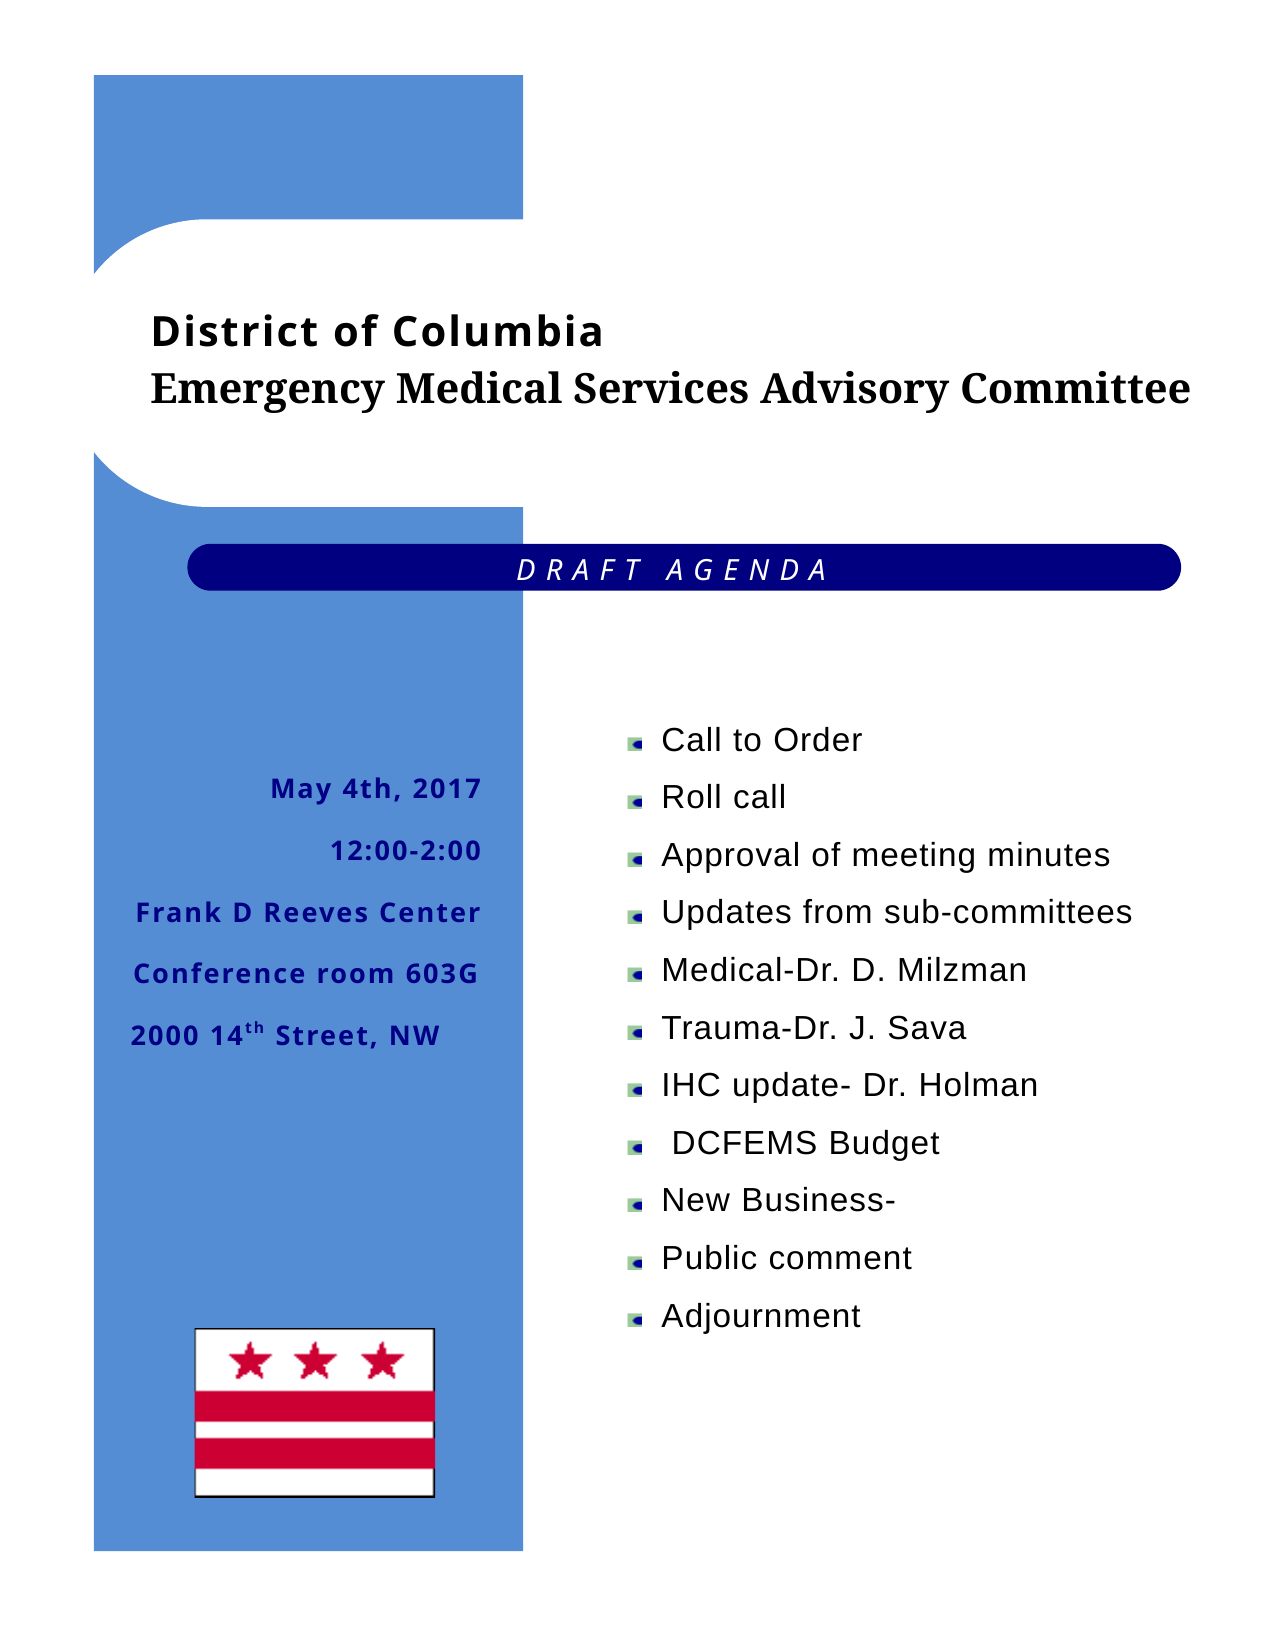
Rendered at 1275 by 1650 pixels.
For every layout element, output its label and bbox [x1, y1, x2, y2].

picture [624, 1253, 642, 1270]
picture [624, 1137, 642, 1155]
picture [194, 1328, 436, 1498]
picture [624, 1195, 642, 1212]
picture [624, 734, 642, 751]
picture [624, 1310, 642, 1327]
picture [624, 1022, 642, 1040]
picture [624, 907, 642, 924]
picture [624, 964, 642, 982]
picture [624, 849, 642, 867]
picture [624, 792, 642, 809]
picture [624, 1080, 642, 1097]
